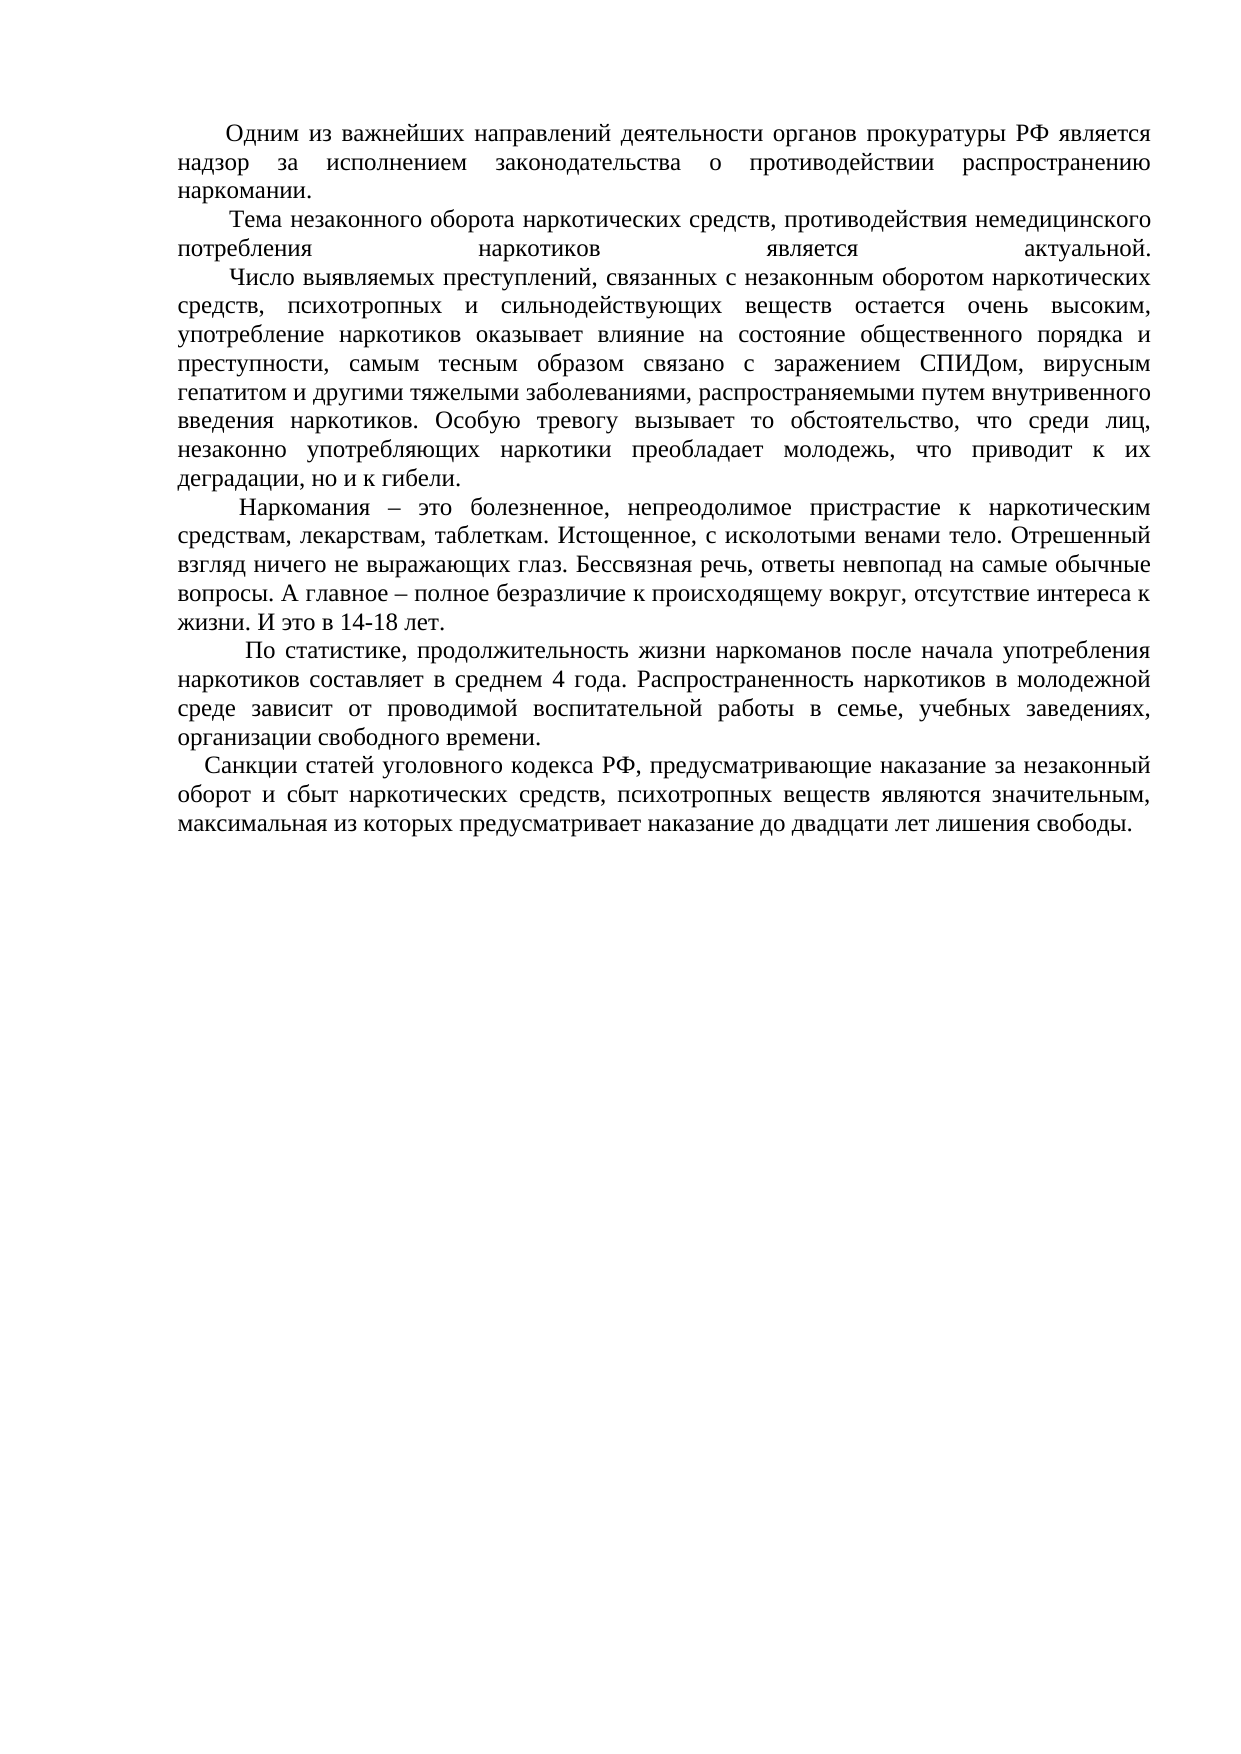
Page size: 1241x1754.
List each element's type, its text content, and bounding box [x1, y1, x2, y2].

text Санкции статей уголовного кодекса РФ, предусматривающие наказание за незаконный оборот и сбыт наркотических средств, психотропных веществ являются значительным, максимальная из которых предусматривает наказание до двадцати лет лишения свободы. [177, 751, 1152, 837]
text По статистике, продолжительность жизни наркоманов после начала употребления наркотиков составляет в среднем 4 года. Распространенность наркотиков в молодежной среде зависит от проводимой воспитательной работы в семье, учебных заведениях, организации свободного времени. [177, 636, 1152, 751]
text Наркомания – это болезненное, непреодолимое пристрастие к наркотическим средствам, лекарствам, таблеткам. Истощенное, с исколотыми венами тело. Отрешенный взгляд ничего не выражающих глаз. Бессвязная речь, ответы невпопад на самые обычные вопросы. А главное – полное безразличие к происходящему вокруг, отсутствие интереса к жизни. И это в 14-18 лет. [177, 492, 1152, 636]
text Одним из важнейших направлений деятельности органов прокуратуры РФ является надзор за исполнением законодательства о противодействии распространению наркомании. Тема незаконного оборота наркотических средств, противодействия немедицинского потребления наркотиков является актуальной. Число выявляемых преступлений, связанных с незаконным оборотом наркотических средств, психотропных и сильнодействующих веществ остается очень высоким, употребление наркотиков оказывает влияние на состояние общественного порядка и преступности, самым тесным образом связано с заражением СПИДом, вирусным гепатитом и другими тяжелыми заболеваниями, распространяемыми путем внутривенного введения наркотиков. Особую тревогу вызывает то обстоятельство, что среди лиц, незаконно употребляющих наркотики преобладает молодежь, что приводит к их деградации, но и к гибели. [177, 118, 1152, 492]
